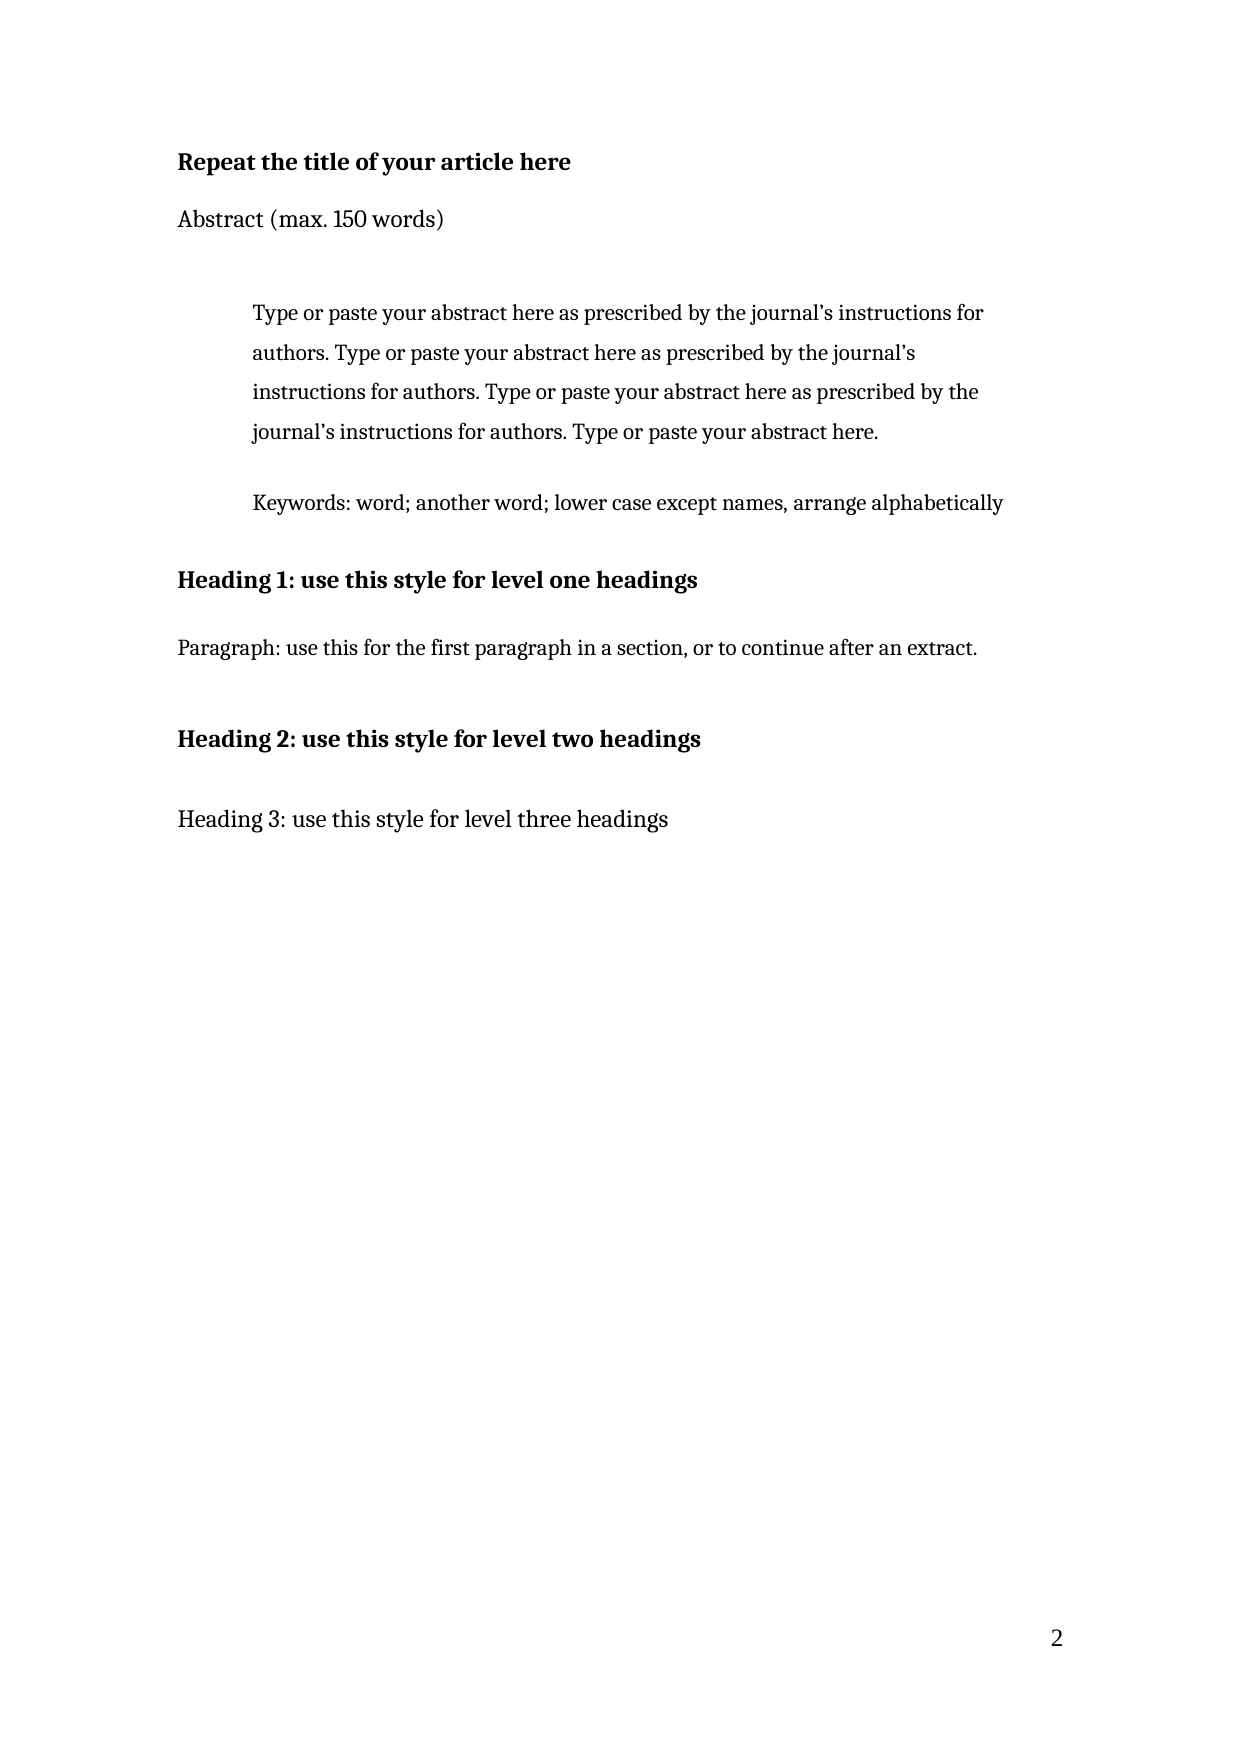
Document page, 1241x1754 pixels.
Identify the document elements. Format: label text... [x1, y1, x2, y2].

subtitle Heading 1: use this style for level one headings [177, 566, 1004, 595]
text Abstract (max. 150 words) [177, 205, 1063, 234]
subtitle Heading 3: use this style for level three headings [177, 805, 1004, 834]
text Keywords: word; another word; lower case except names, arrange alphabetically [252, 489, 1004, 516]
text Paragraph: use this for the first paragraph in a section, or to continue after an extract. [177, 634, 1063, 661]
text Repeat the title of your article here [177, 148, 1063, 176]
subtitle Heading 2: use this style for level two headings [177, 725, 1004, 753]
text Type or paste your abstract here as prescribed by the journal’s instructions for authors. Type or paste your abstract here as prescribed by the journal’s instructions for authors. Type or paste your abstract here as prescribed by the journal’s instructions for authors. Type or paste your abstract here. [252, 300, 1004, 445]
